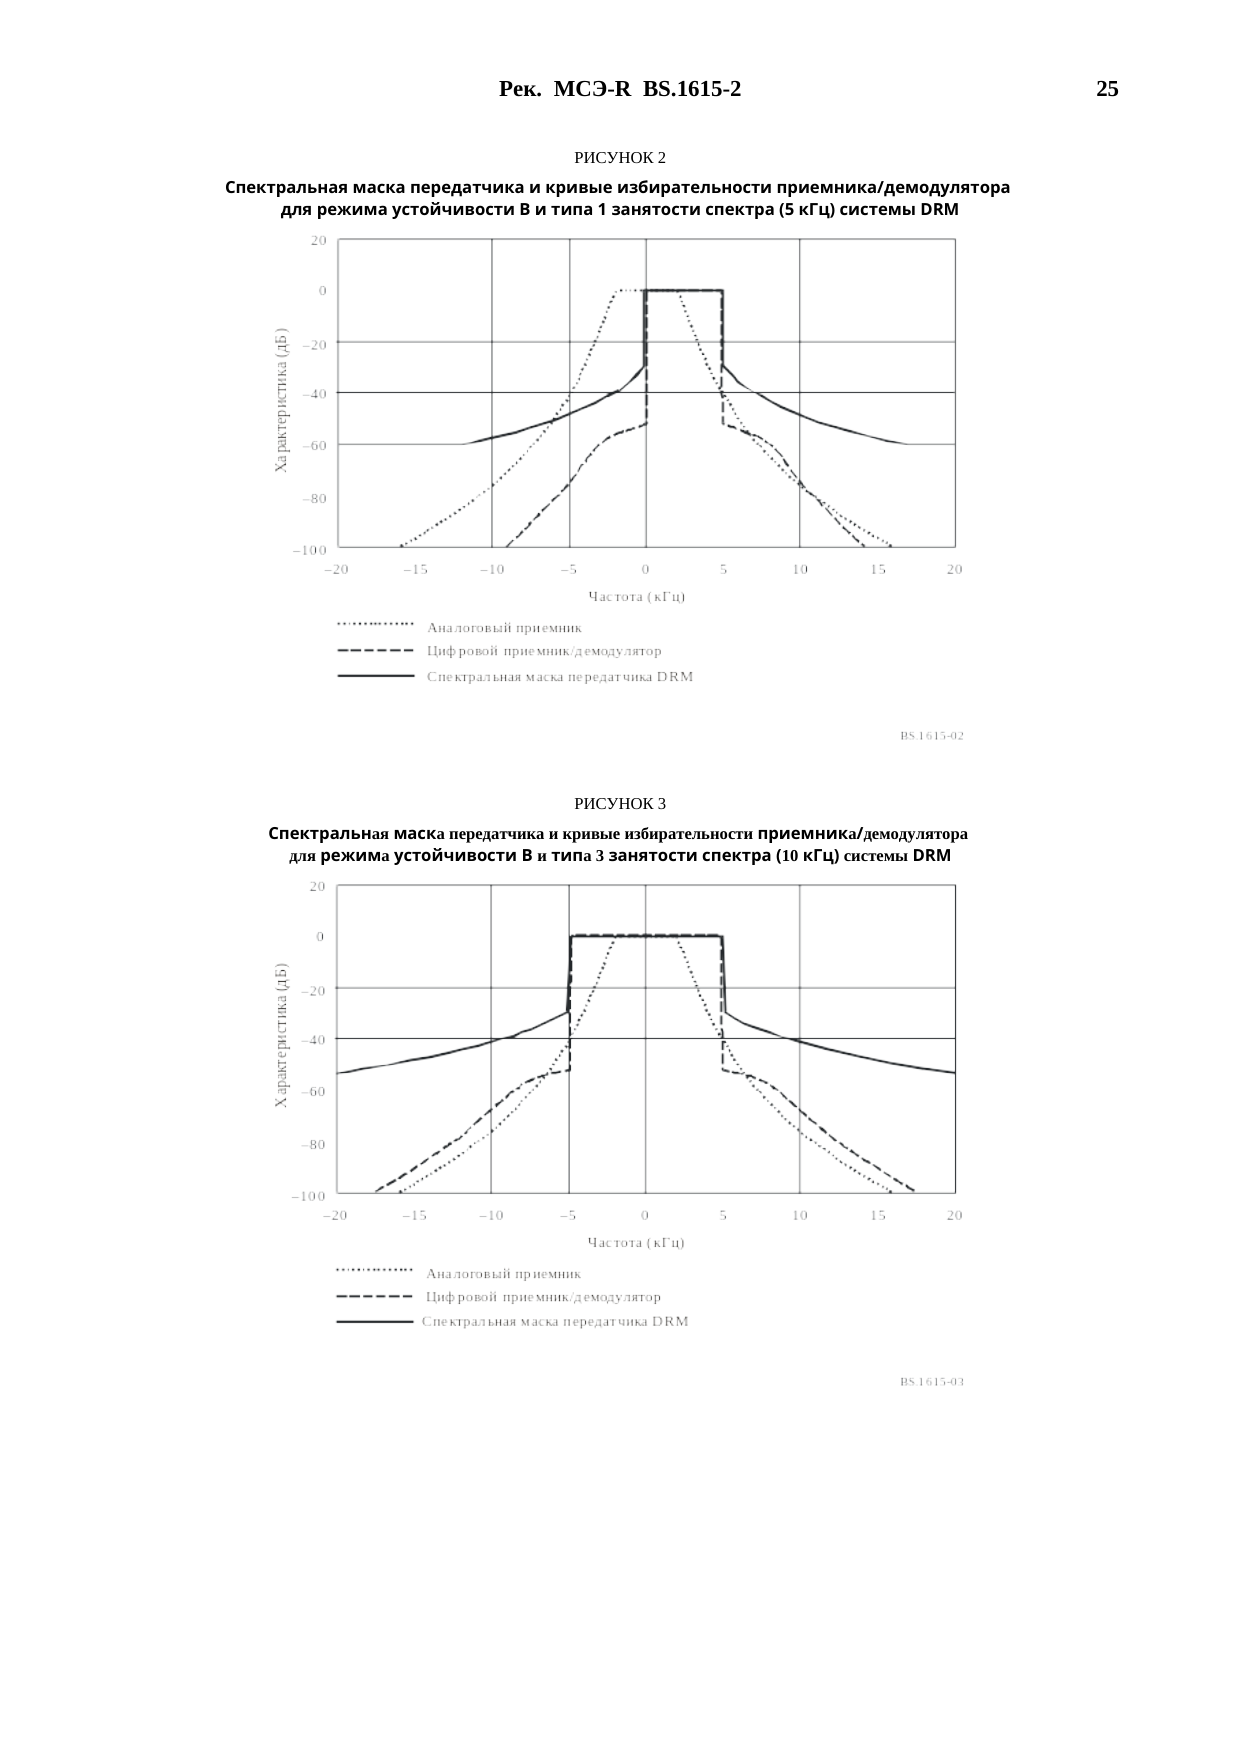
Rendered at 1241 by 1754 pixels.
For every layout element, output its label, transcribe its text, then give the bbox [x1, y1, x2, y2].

text РИСУНОК 2 [118, 148, 1122, 167]
text РИСУНОК 3 [118, 794, 1122, 813]
title Спектральная маска передатчика и кривые избирательности приемника/демодулятора для режима устойчивости B и типа 1 занятости спектра (5 кГц) системы DRM [118, 175, 1122, 221]
title Спектральная маска передатчика и кривые избирательности приемника/демодулятора для режима устойчивости B и типа 3 занятости спектра (10 кГц) системы DRM [118, 821, 1122, 867]
